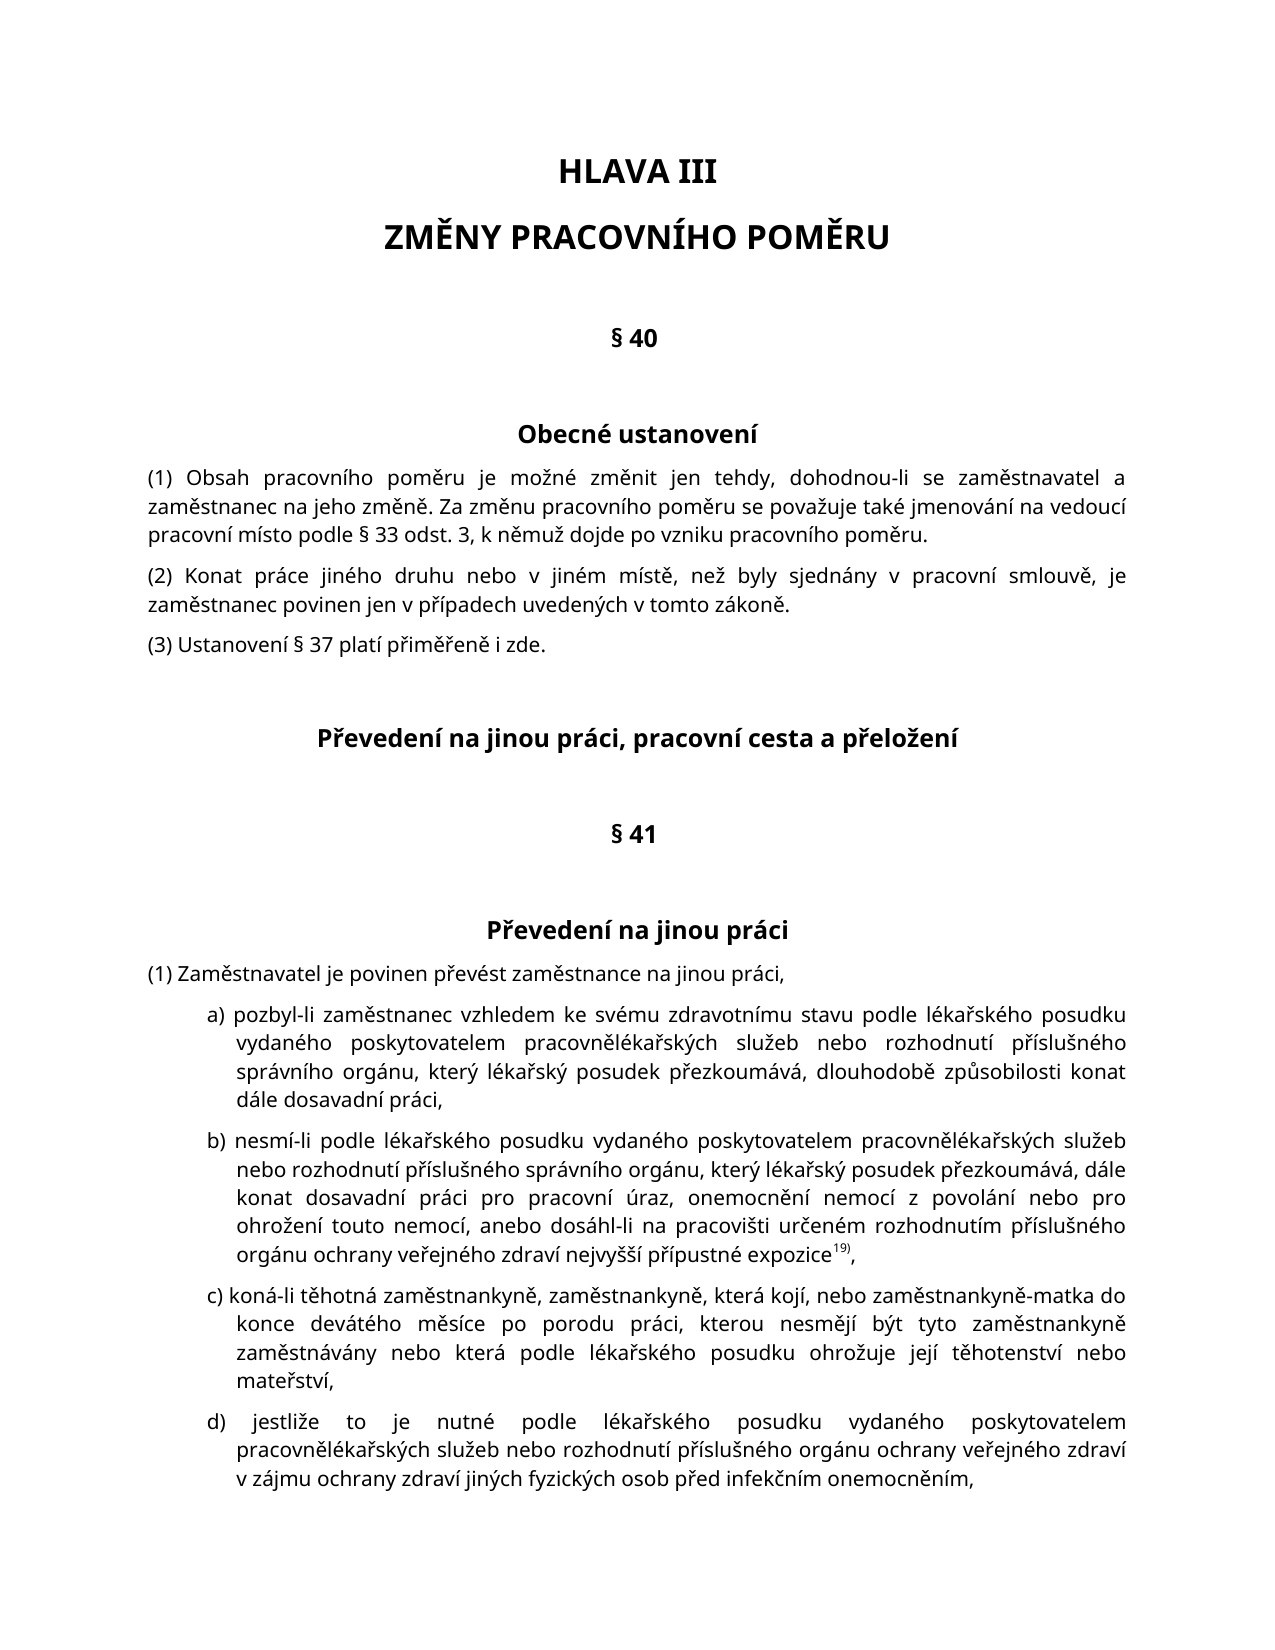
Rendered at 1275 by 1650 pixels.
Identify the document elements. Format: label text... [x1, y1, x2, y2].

text (3) Ustanovení § 37 platí přiměřeně i zde. [148, 631, 1127, 659]
text § 41 [148, 817, 1127, 851]
subtitle Převedení na jinou práci, pracovní cesta a přeložení [148, 721, 1127, 755]
text d) jestliže to je nutné podle lékařského posudku vydaného poskytovatelem pracovnělékařských služeb nebo rozhodnutí příslušného orgánu ochrany veřejného zdraví v zájmu ochrany zdraví jiných fyzických osob před infekčním onemocněním, [207, 1407, 1127, 1492]
subtitle ZMĚNY PRACOVNÍHO POMĚRU [148, 214, 1127, 259]
text (1) Zaměstnavatel je povinen převést zaměstnance na jinou práci, [148, 959, 1127, 987]
text c) koná-li těhotná zaměstnankyně, zaměstnankyně, která kojí, nebo zaměstnankyně-matka do konce devátého měsíce po porodu práci, kterou nesmějí být tyto zaměstnankyně zaměstnávány nebo která podle lékařského posudku ohrožuje její těhotenství nebo mateřství, [207, 1281, 1127, 1395]
text (2) Konat práce jiného druhu nebo v jiném místě, než byly sjednány v pracovní smlouvě, je zaměstnanec povinen jen v případech uvedených v tomto zákoně. [148, 561, 1127, 618]
subtitle HLAVA III [148, 148, 1127, 193]
text a) pozbyl-li zaměstnanec vzhledem ke svému zdravotnímu stavu podle lékařského posudku vydaného poskytovatelem pracovnělékařských služeb nebo rozhodnutí příslušného správního orgánu, který lékařský posudek přezkoumává, dlouhodobě způsobilosti konat dále dosavadní práci, [207, 1000, 1127, 1114]
text b) nesmí-li podle lékařského posudku vydaného poskytovatelem pracovnělékařských služeb nebo rozhodnutí příslušného správního orgánu, který lékařský posudek přezkoumává, dále konat dosavadní práci pro pracovní úraz, onemocnění nemocí z povolání nebo pro ohrožení touto nemocí, anebo dosáhl-li na pracovišti určeném rozhodnutím příslušného orgánu ochrany veřejného zdraví nejvyšší přípustné expozice19), [207, 1126, 1127, 1268]
text (1) Obsah pracovního poměru je možné změnit jen tehdy, dohodnou-li se zaměstnavatel a zaměstnanec na jeho změně. Za změnu pracovního poměru se považuje také jmenování na vedoucí pracovní místo podle § 33 odst. 3, k němuž dojde po vzniku pracovního poměru. [148, 463, 1127, 549]
subtitle Obecné ustanovení [148, 417, 1127, 451]
subtitle Převedení na jinou práci [148, 912, 1127, 947]
text § 40 [148, 321, 1127, 355]
